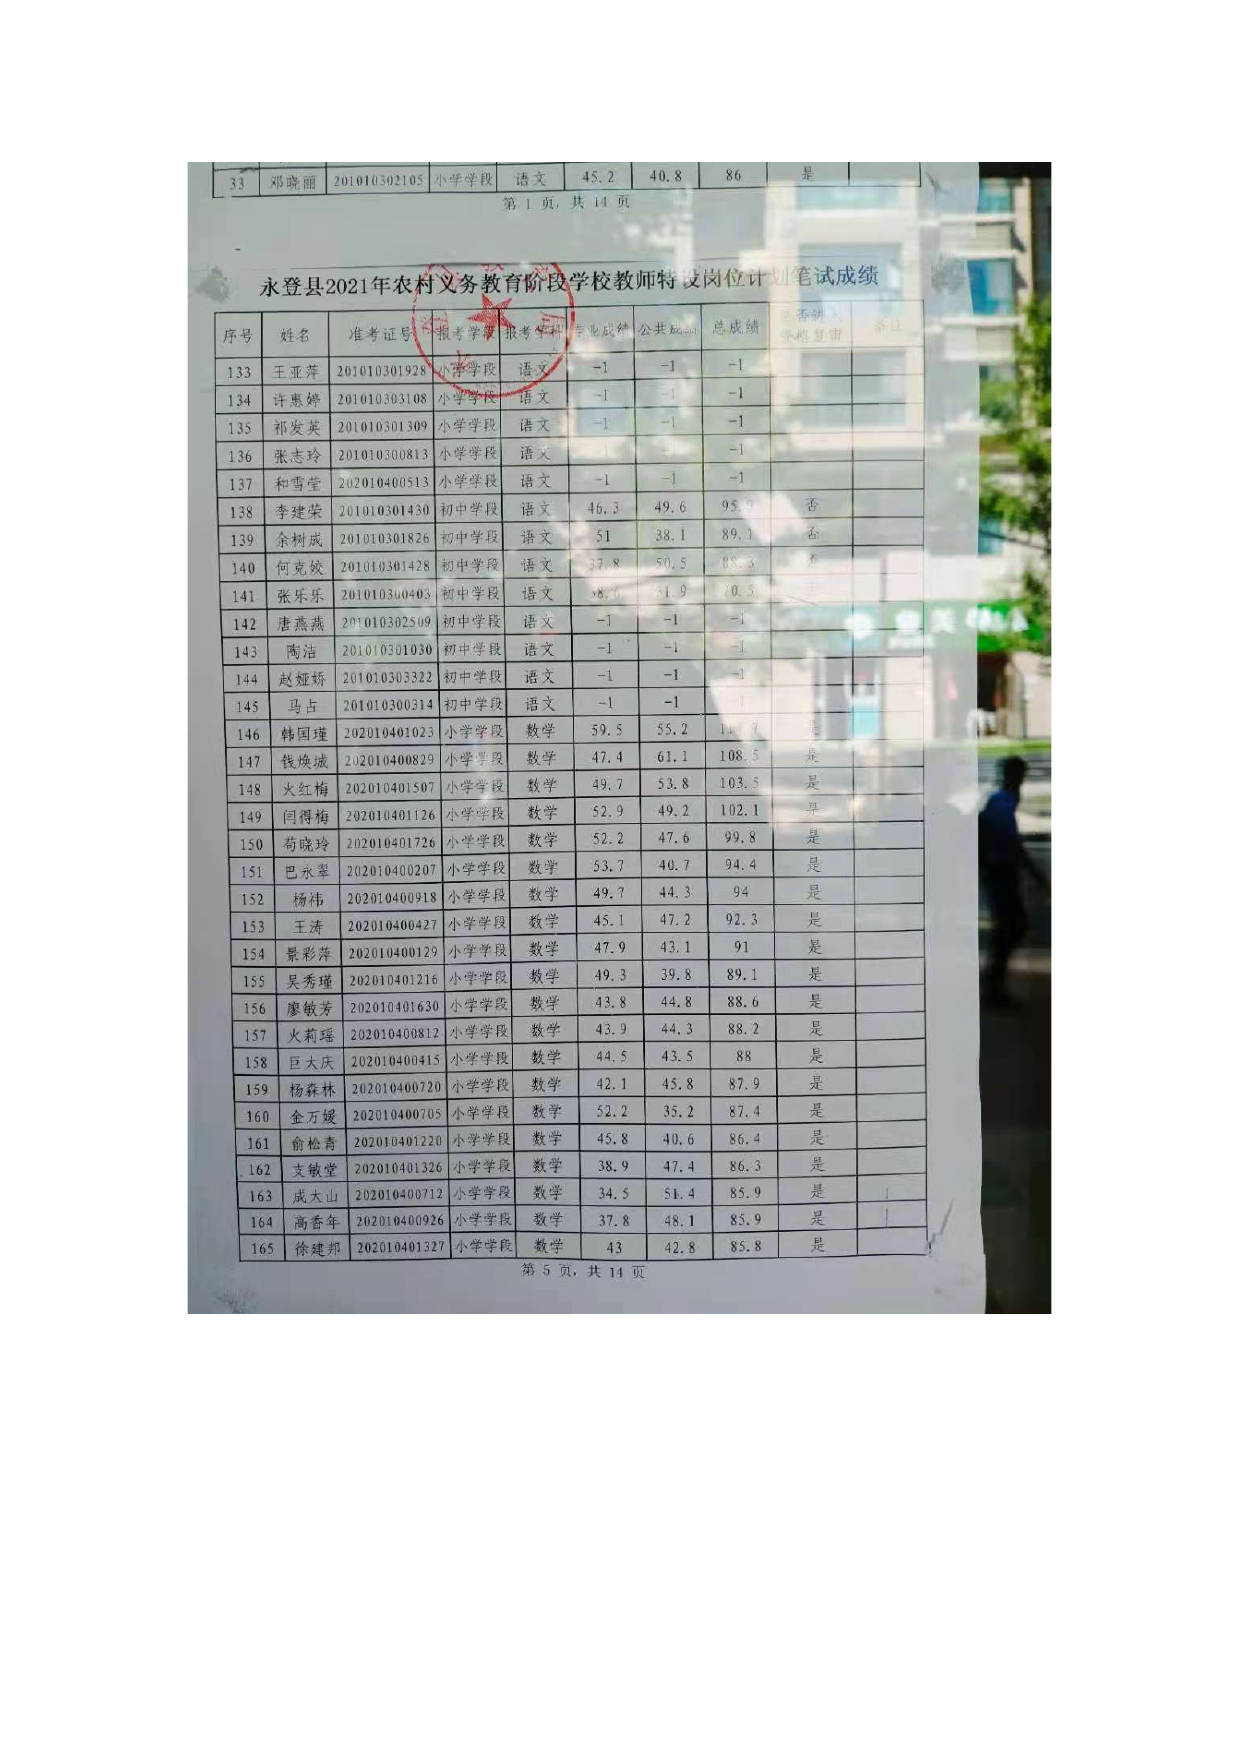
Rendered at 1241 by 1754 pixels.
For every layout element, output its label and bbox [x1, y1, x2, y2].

picture [187, 162, 1052, 1314]
